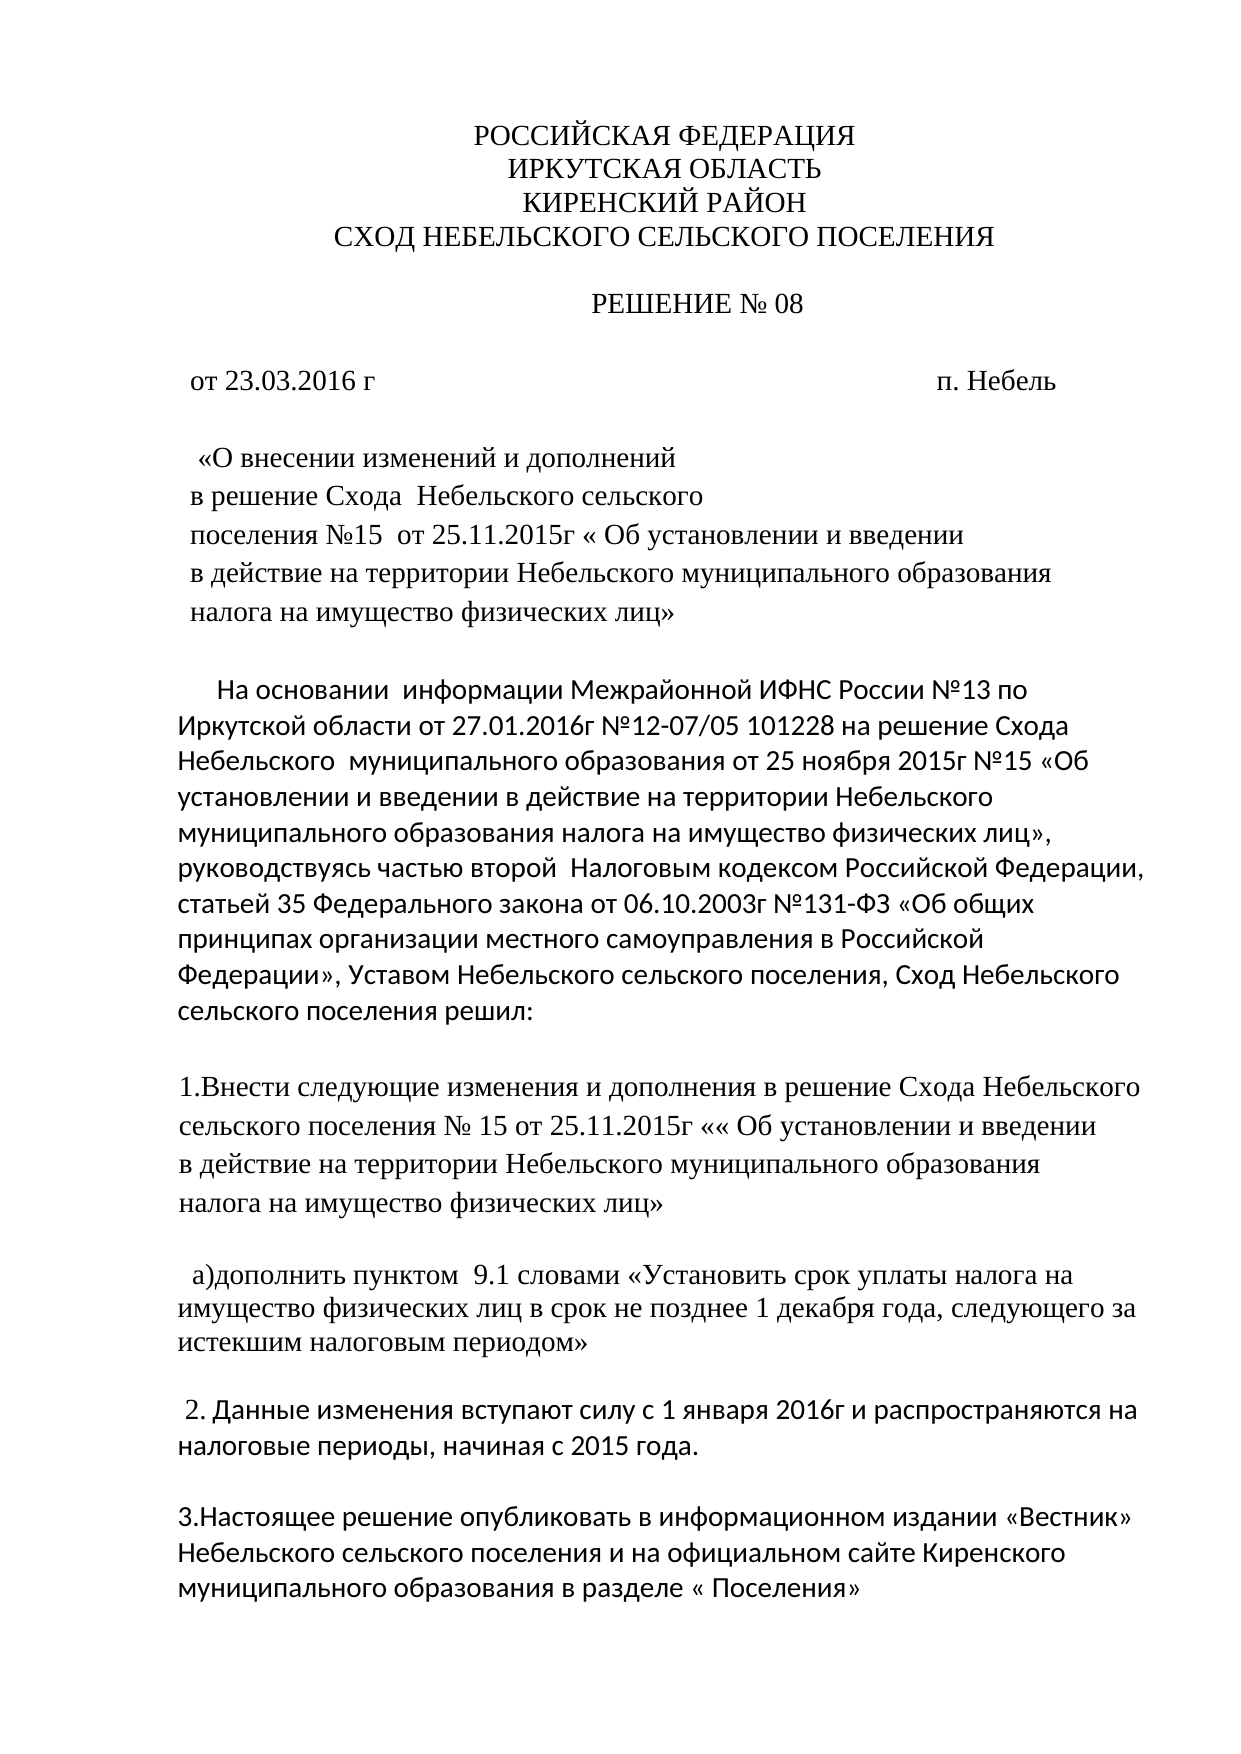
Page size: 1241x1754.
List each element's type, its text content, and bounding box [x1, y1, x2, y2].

text 3.Настоящее решение опубликовать в информационном издании «Вестник» Небельского сельского поселения и на официальном сайте Киренского муниципального образования в разделе « Поселения» [177, 1498, 1152, 1605]
text налога на имущество физических лиц» [179, 1185, 1157, 1218]
text а)дополнить пунктом 9.1 словами «Установить срок уплаты налога на имущество физических лиц в срок не позднее 1 декабря года, следующего за истекшим налоговым периодом» [177, 1257, 1152, 1358]
text КИРЕНСКИЙ РАЙОН [177, 185, 1152, 219]
text 2. Данные изменения вступают силу с 1 января 2016г и распространяются на налоговые периоды, начиная с 2015 года. [177, 1391, 1152, 1462]
text РОССИЙСКАЯ ФЕДЕРАЦИЯ [177, 118, 1152, 152]
text СХОД НЕБЕЛЬСКОГО СЕЛЬСКОГО ПОСЕЛЕНИЯ [177, 219, 1152, 252]
table_header РЕШЕНИЕ № 08 от 23.03.2016 г п. Небель «О внесении изменений и дополнений в решение Схода Небельского сельского поселения №15 от 25.11.2015г « Об установлении и введении в действие на территории Небельского муниципального образования налога на имущество физических лиц» [177, 286, 1205, 671]
text ИРКУТСКАЯ ОБЛАСТЬ [177, 152, 1152, 185]
text в действие на территории Небельского муниципального образования [179, 1146, 1157, 1180]
text 1.Внести следующие изменения и дополнения в решение Схода Небельского сельского поселения № 15 от 25.11.2015г «« Об установлении и введении [179, 1069, 1157, 1141]
text На основании информации Межрайонной ИФНС России №13 по Иркутской области от 27.01.2016г №12-07/05 101228 на решение Схода Небельского муниципального образования от 25 ноября 2015г №15 «Об установлении и введении в действие на территории Небельского муниципального образования налога на имущество физических лиц», руководствуясь частью второй Налоговым кодексом Российской Федерации, статьей 35 Федерального закона от 06.10.2003г №131-ФЗ «Об общих принципах организации местного самоуправления в Российской Федерации», Уставом Небельского сельского поселения, Сход Небельского сельского поселения решил: [177, 671, 1152, 1027]
